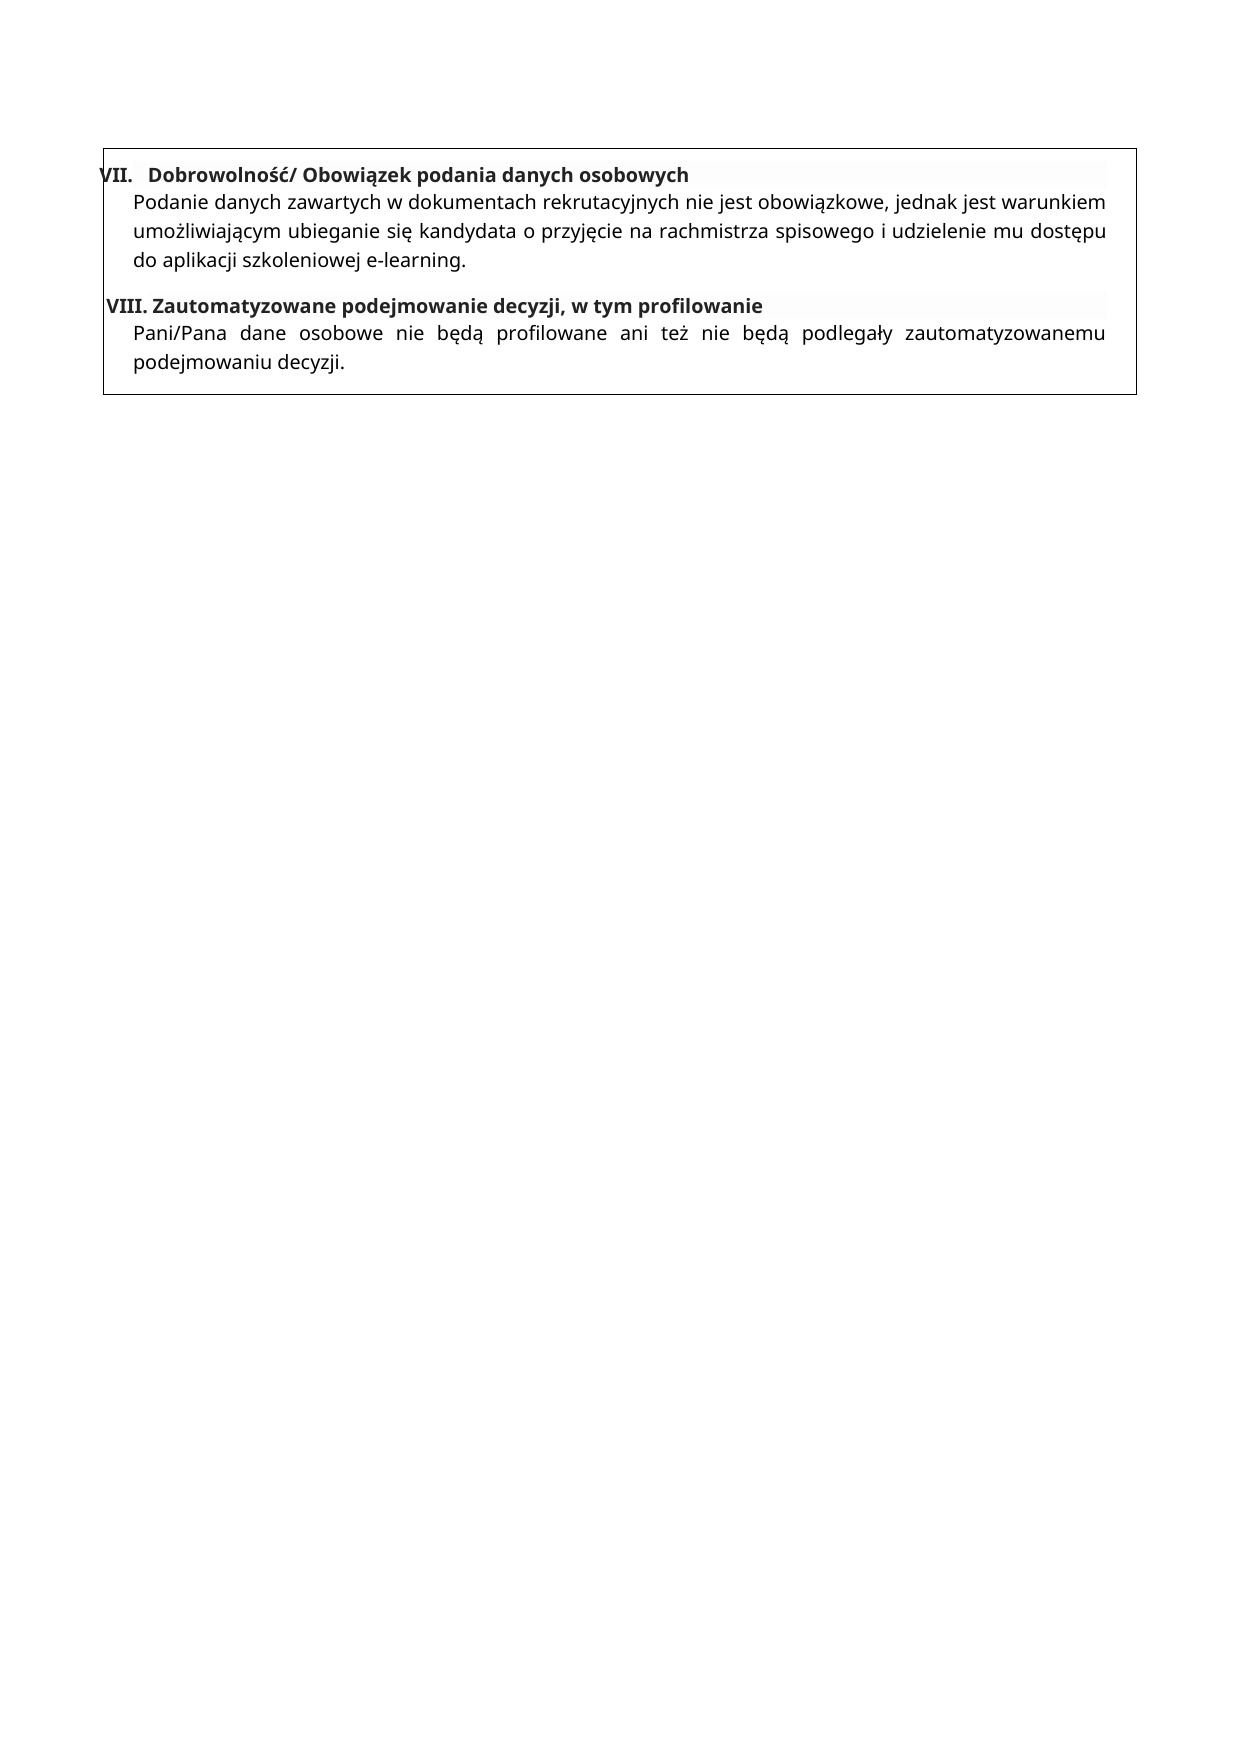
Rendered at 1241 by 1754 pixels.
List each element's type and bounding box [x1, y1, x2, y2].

table_header [104, 149, 1136, 394]
